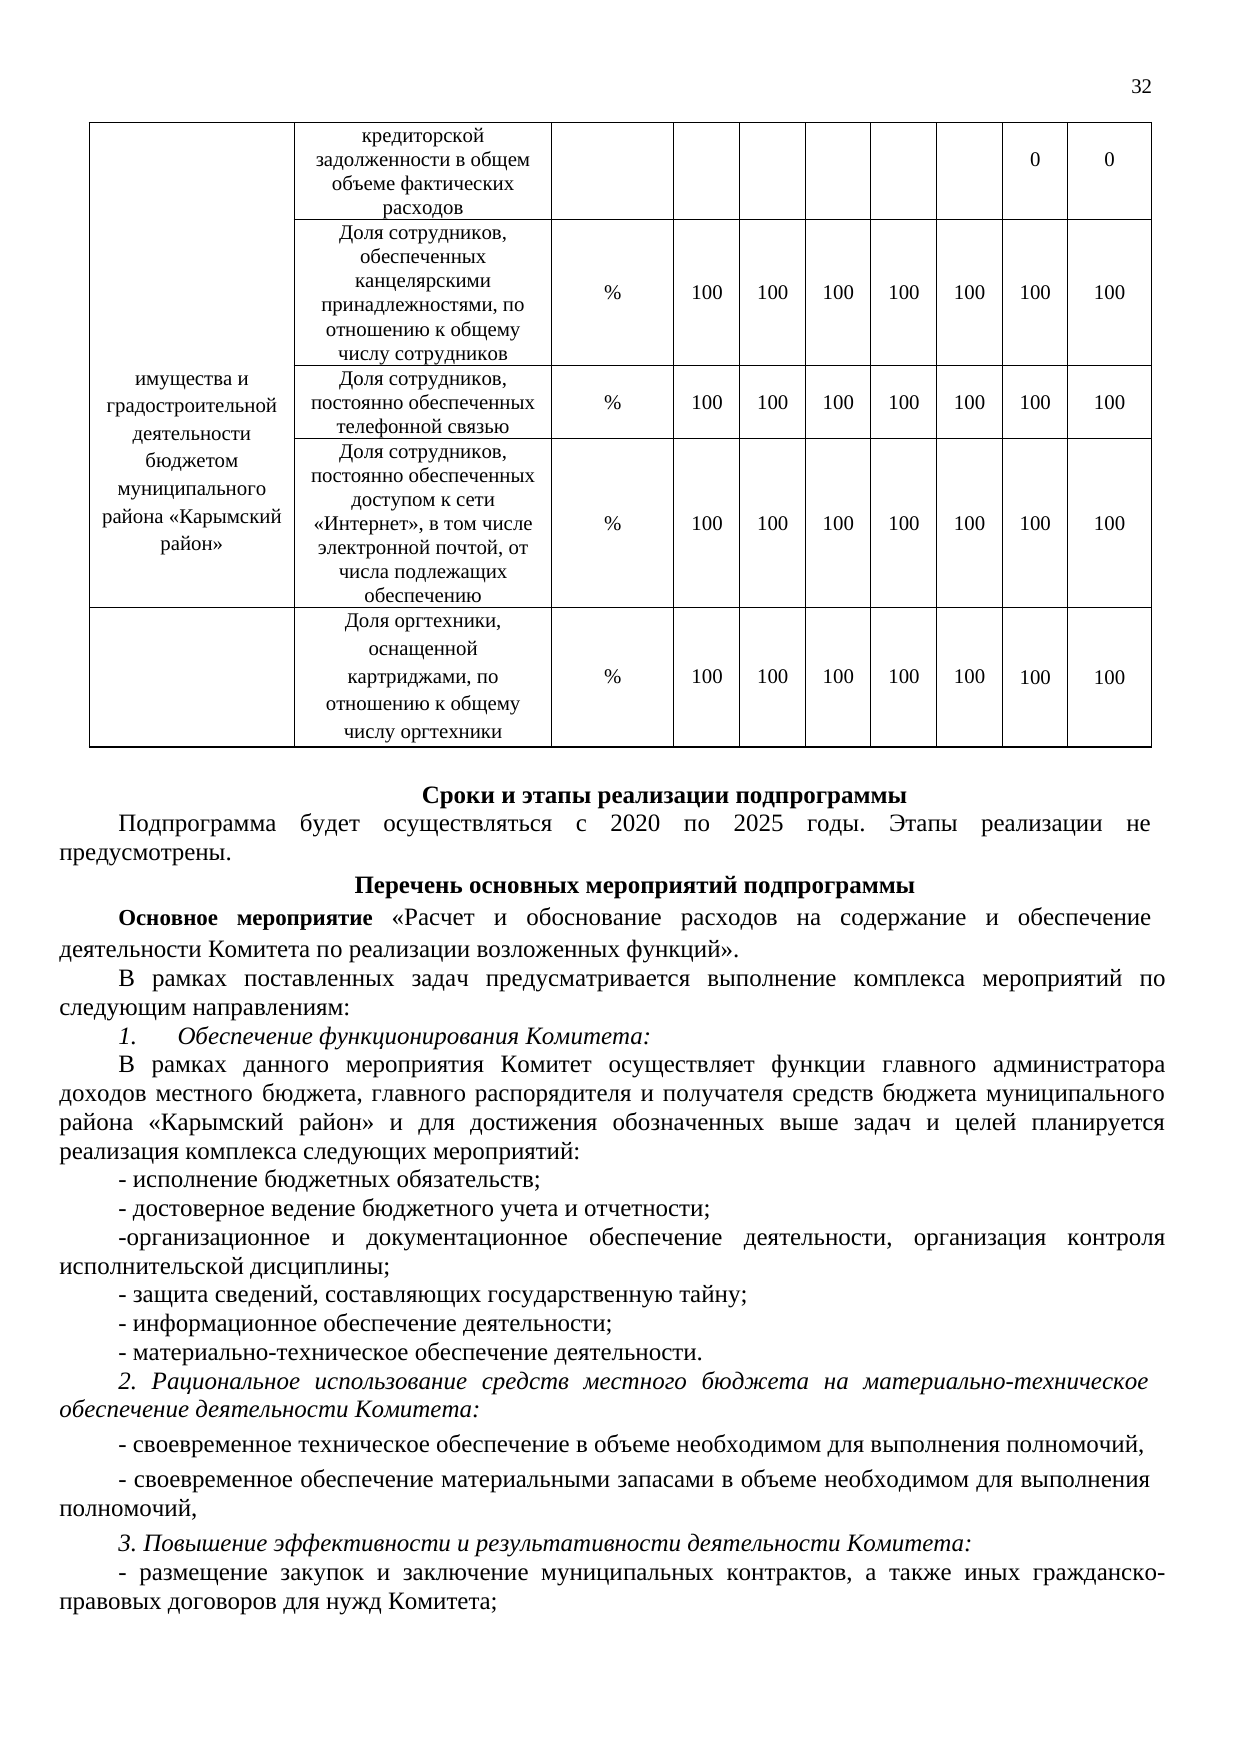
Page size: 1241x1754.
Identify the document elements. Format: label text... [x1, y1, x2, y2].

text 2. Рациональное использование средств местного бюджета на материально-техническое обеспечение деятельности Комитета: [59, 1366, 1152, 1423]
table_cell 100 [740, 608, 805, 746]
table_cell 100 [806, 608, 870, 746]
table_cell 100 [1003, 366, 1067, 438]
list Обеспечение функционирования Комитета: [59, 1021, 1166, 1049]
table_cell 0 [871, 123, 936, 219]
text - материально-техническое обеспечение деятельности. [59, 1337, 1166, 1366]
text Подпрограмма будет осуществляться с 2020 по 2025 годы. Этапы реализации не предусмотрены. [59, 808, 1152, 866]
table_cell 100 [1068, 366, 1151, 438]
table_cell 100 [674, 439, 739, 607]
table_cell 100 [1003, 608, 1067, 746]
table_cell % [552, 123, 673, 219]
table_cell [295, 123, 551, 219]
table_cell 100 [1068, 608, 1151, 746]
table_cell % [552, 366, 673, 438]
text - своевременное техническое обеспечение в объеме необходимом для выполнения полномочий, [59, 1429, 1152, 1458]
table_cell Доля сотрудников, постоянно обеспеченных доступом к сети «Интернет», в том числе электронной почтой, от числа подлежащих обеспечению [295, 439, 551, 607]
table_cell 100 [674, 366, 739, 438]
table_cell Доля сотрудников, постоянно обеспеченных телефонной связью [295, 366, 551, 438]
text - своевременное обеспечение материальными запасами в объеме необходимом для выполнения полномочий, [59, 1464, 1152, 1522]
table_cell 100 [1003, 220, 1067, 364]
text Перечень основных мероприятий подпрограммы [59, 866, 1152, 898]
text - информационное обеспечение деятельности; [59, 1308, 1166, 1337]
table_cell 100 [740, 220, 805, 364]
table_cell 100 [871, 220, 936, 364]
table_cell [90, 608, 294, 746]
table_cell 100 [871, 439, 936, 607]
table_cell 100 [1068, 439, 1151, 607]
text 3. Повышение эффективности и результативности деятельности Комитета: [59, 1528, 1166, 1557]
text -организационное и документационное обеспечение деятельности, организация контроля исполнительской дисциплины; [59, 1222, 1166, 1279]
table_cell 100 [871, 366, 936, 438]
table_cell 0 [1003, 123, 1067, 219]
table_cell 0 [740, 123, 805, 219]
text - размещение закупок и заключение муниципальных контрактов, а также иных гражданско-правовых договоров для нужд Комитета; [59, 1557, 1166, 1614]
table_cell 100 [1003, 439, 1067, 607]
table_cell 100 [937, 366, 1002, 438]
table_cell 0 [806, 123, 870, 219]
text - защита сведений, составляющих государственную тайну; [59, 1279, 1166, 1308]
text Сроки и этапы реализации подпрограммы [177, 776, 1152, 808]
table_cell 100 [740, 366, 805, 438]
table_cell Доля сотрудников, обеспеченных канцелярскими принадлежностями, по отношению к общему числу сотрудников [295, 220, 551, 364]
table_cell 100 [1068, 220, 1151, 364]
table_cell % [552, 439, 673, 607]
table_cell 0 [1068, 123, 1151, 219]
table_cell 100 [806, 220, 870, 364]
table_cell % [552, 220, 673, 364]
table_cell 100 [674, 220, 739, 364]
table_cell 100 [806, 439, 870, 607]
table_cell Доля оргтехники, оснащенной картриджами, по отношению к общему числу оргтехники [295, 608, 551, 746]
table_cell 100 [806, 366, 870, 438]
text Основное мероприятие «Расчет и обоснование расходов на содержание и обеспечение деятельности Комитета по реализации возложенных функций». [59, 898, 1152, 963]
table_cell 100 [937, 608, 1002, 746]
table_cell % [552, 608, 673, 746]
text В рамках данного мероприятия Комитет осуществляет функции главного администратора доходов местного бюджета, главного распорядителя и получателя средств бюджета муниципального района «Карымский район» и для достижения обозначенных выше задач и целей планируется реализация комплекса следующих мероприятий: [59, 1049, 1166, 1164]
text - исполнение бюджетных обязательств; [59, 1164, 1166, 1193]
text - достоверное ведение бюджетного учета и отчетности; [59, 1193, 1166, 1222]
table_cell 100 [674, 608, 739, 746]
text В рамках поставленных задач предусматривается выполнение комплекса мероприятий по следующим направлениям: [59, 963, 1166, 1021]
table_cell 100 [740, 439, 805, 607]
table_cell 100 [937, 439, 1002, 607]
table_cell 0 [674, 123, 739, 219]
table_cell 100 [937, 220, 1002, 364]
table_cell 0 [937, 123, 1002, 219]
table_cell 100 [871, 608, 936, 746]
